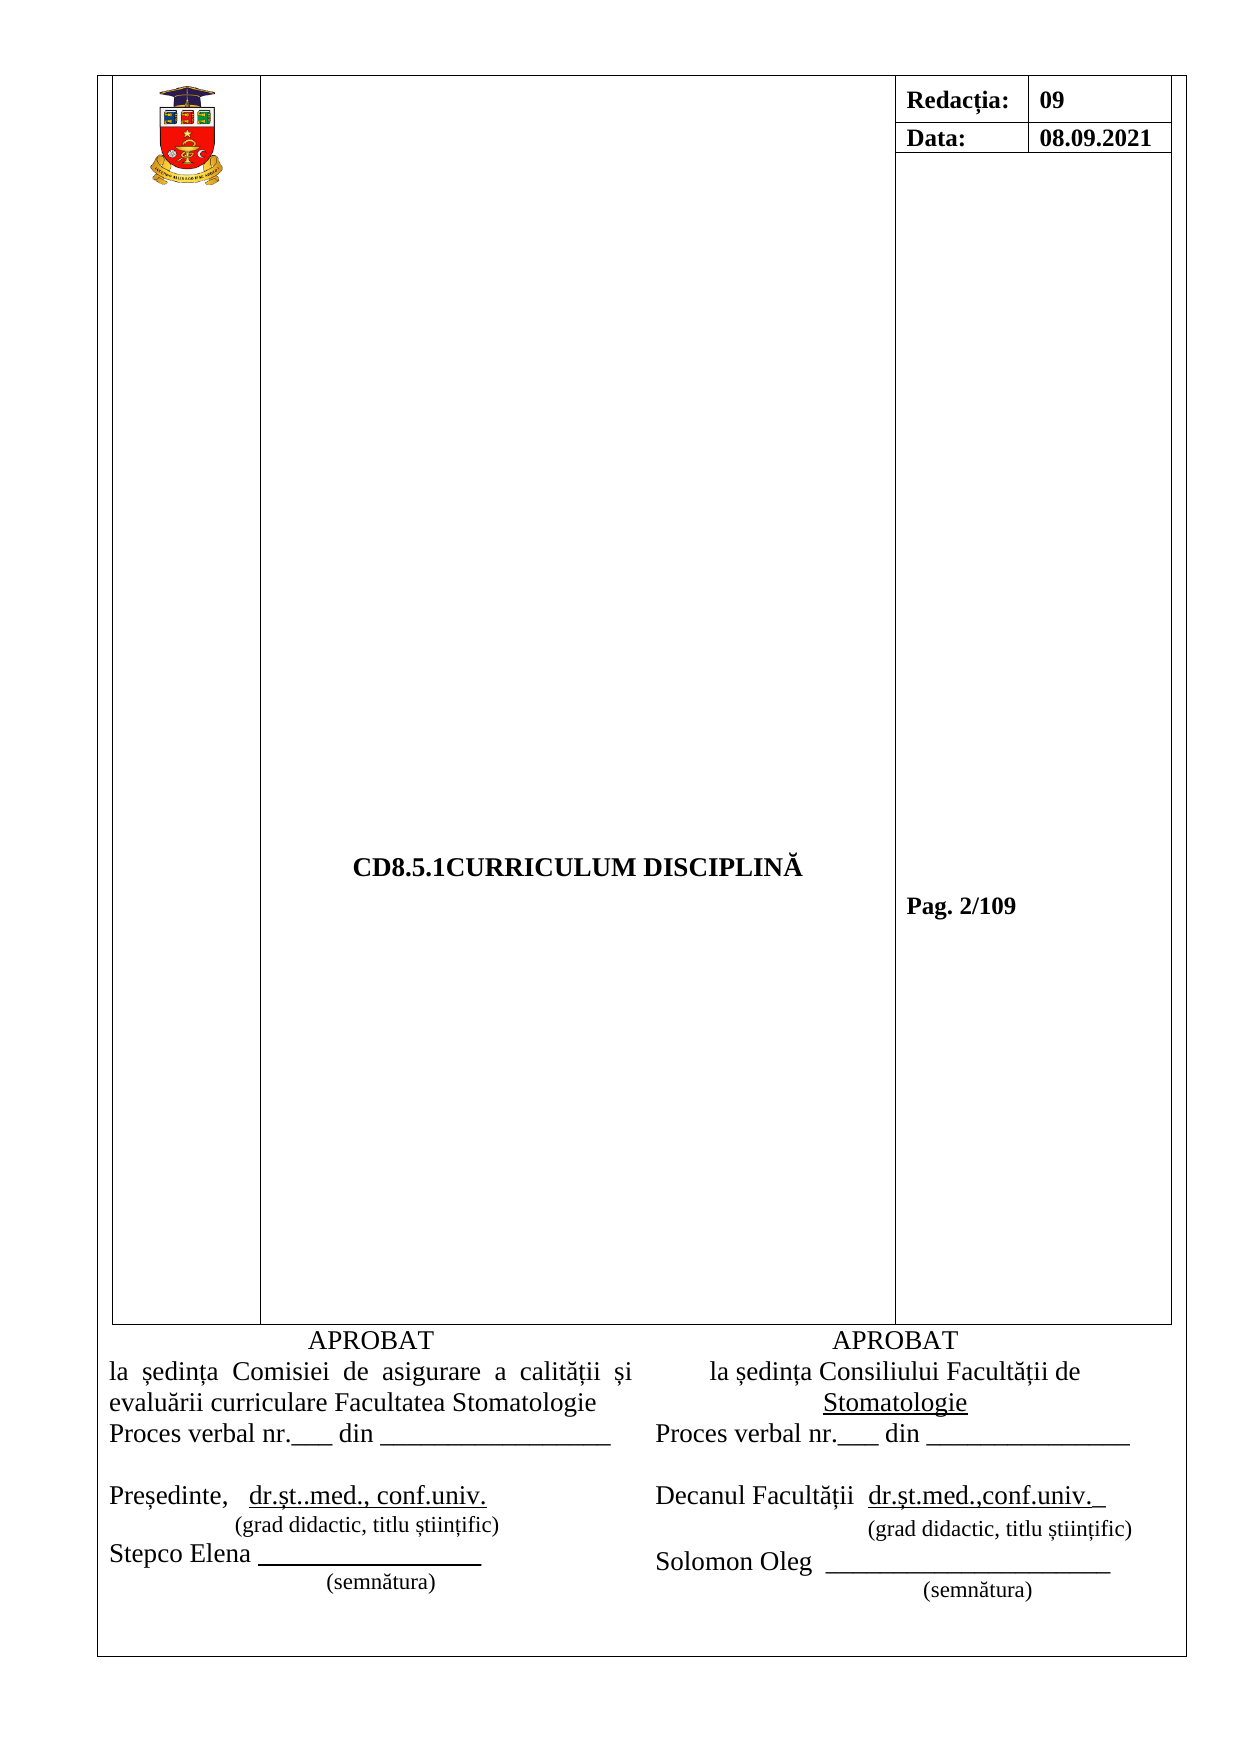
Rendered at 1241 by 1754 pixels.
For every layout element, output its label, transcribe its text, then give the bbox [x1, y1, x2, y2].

table_header APROBAT la ședința Consiliului Facultății de Stomatologie Proces verbal nr.___ din _______________ Decanul Facultății dr.șt.med.,conf.univ._ (grad didactic, titlu științific) Solomon Oleg _____________________ (semnătura) [644, 1325, 1146, 1626]
picture [140, 86, 236, 185]
table_header APROBAT la ședința Comisiei de asigurare a calității și evaluării curriculare Facultatea Stomatologie Proces verbal nr.___ din _________________ Președinte, dr.șt..med., conf.univ. (grad didactic, titlu științific) Stepco Elena ________________ (semnătura) [98, 1324, 644, 1626]
